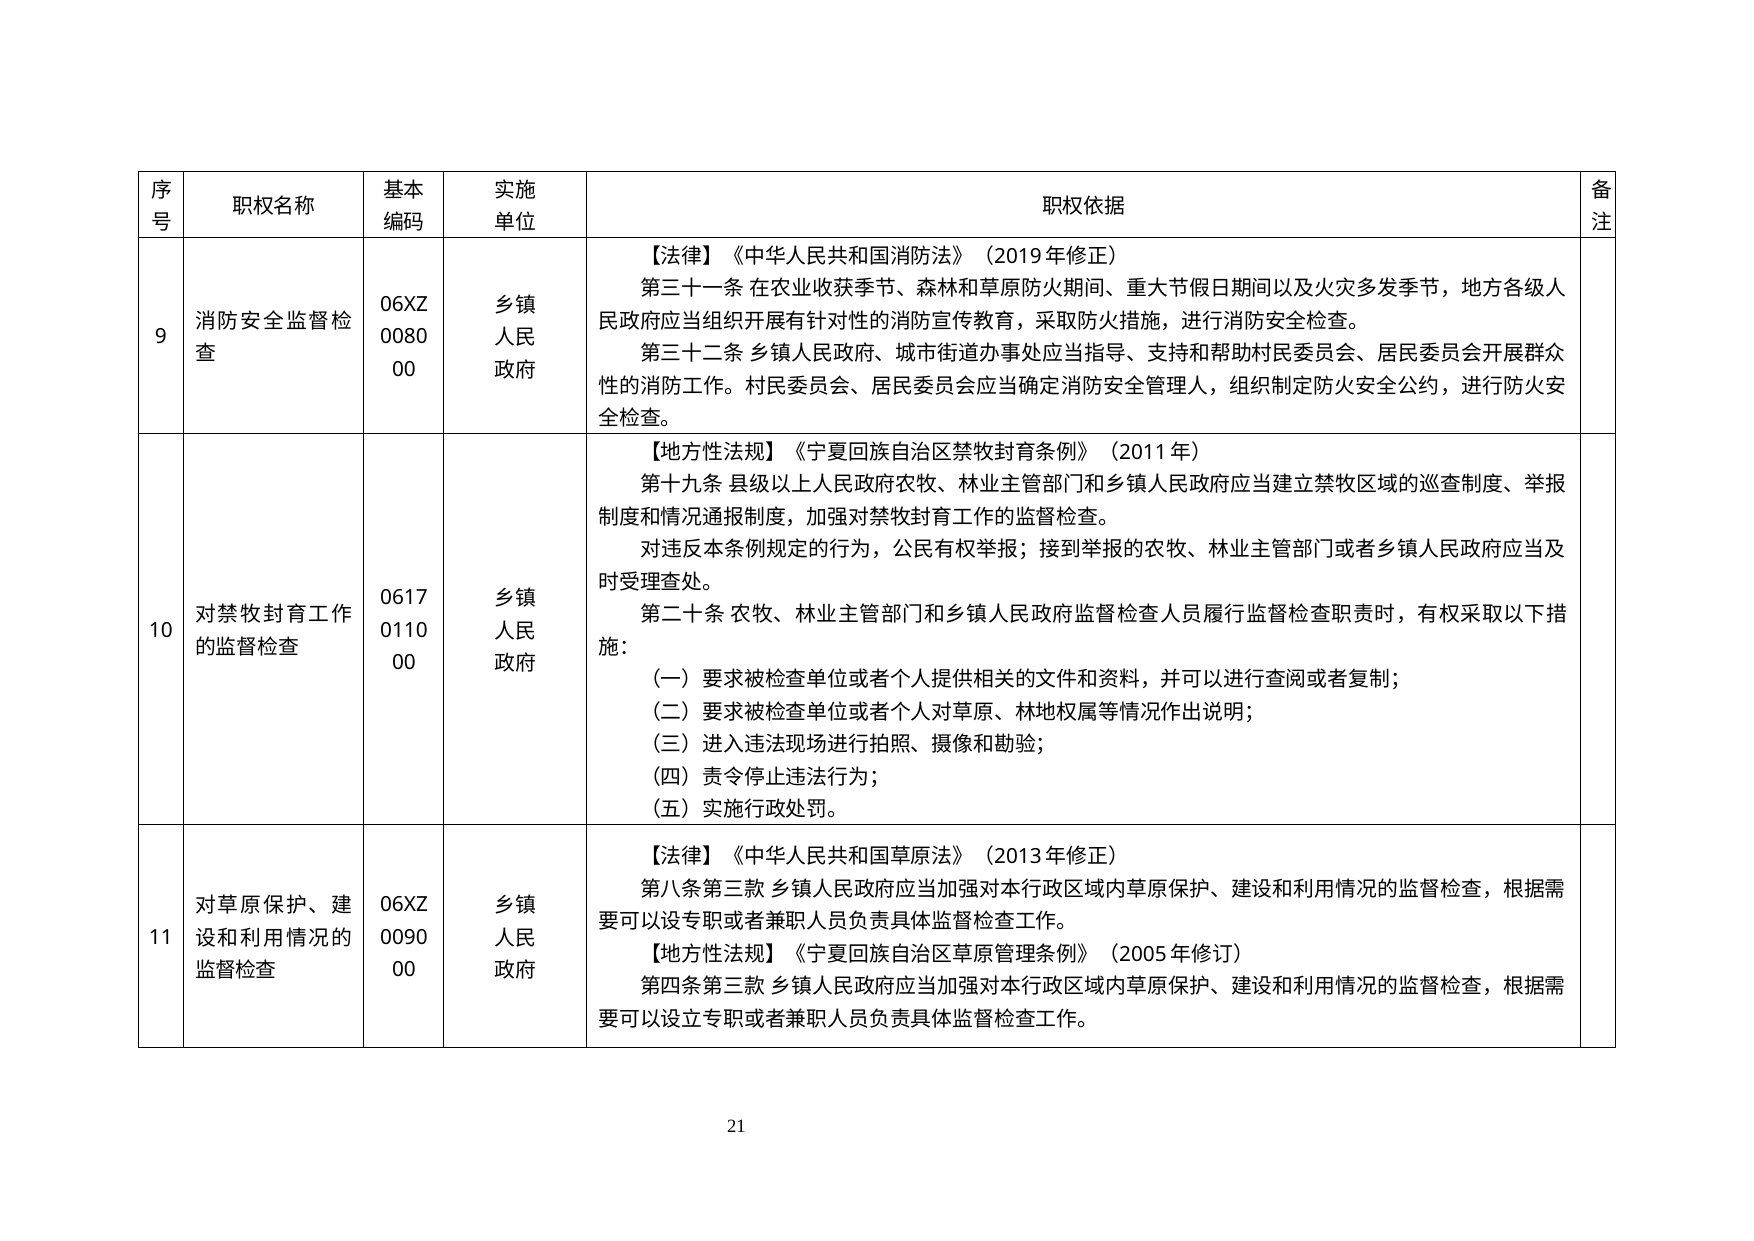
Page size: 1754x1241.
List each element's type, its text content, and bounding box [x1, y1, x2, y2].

table_header 备注 [1581, 172, 1615, 237]
table_cell [1581, 238, 1615, 433]
table_header 实施 单位 [444, 172, 586, 237]
table_cell 对草原保护、建设和利用情况的监督检查 [184, 825, 363, 1047]
table_cell 乡镇 人民 政府 [444, 825, 586, 1047]
table_header 职权名称 [184, 172, 363, 237]
table_cell 乡镇 人民 政府 [444, 434, 586, 824]
table_cell 06XZ008000 [364, 238, 443, 433]
table_cell [139, 238, 183, 433]
table_header 职权依据 [587, 172, 1580, 237]
table_cell [1581, 825, 1615, 1047]
table_cell [139, 434, 183, 824]
table_cell 【法律】《中华人民共和国草原法》（2013年修正） 第八条第三款 乡镇人民政府应当加强对本行政区域内草原保护、建设和利用情况的监督检查，根据需要可以设专职或者兼职人员负责具体监督检查工作。 【地方性法规】《宁夏回族自治区草原管理条例》（2005年修订） 第四条第三款 乡镇人民政府应当加强对本行政区域内草原保护、建设和利用情况的监督检查，根据需要可以设立专职或者兼职人员负责具体监督检查工作。 [587, 825, 1580, 1047]
table_cell 乡镇 人民 政府 [444, 238, 586, 433]
table_cell [1581, 434, 1615, 824]
table_cell [139, 825, 183, 1047]
table_cell 消防安全监督检查 [184, 238, 363, 433]
table_cell 【地方性法规】《宁夏回族自治区禁牧封育条例》（2011年） 第十九条 县级以上人民政府农牧、林业主管部门和乡镇人民政府应当建立禁牧区域的巡查制度、举报制度和情况通报制度，加强对禁牧封育工作的监督检查。 对违反本条例规定的行为，公民有权举报；接到举报的农牧、林业主管部门或者乡镇人民政府应当及时受理查处。 第二十条 农牧、林业主管部门和乡镇人民政府监督检查人员履行监督检查职责时，有权采取以下措施： （一）要求被检查单位或者个人提供相关的文件和资料，并可以进行查阅或者复制； （二）要求被检查单位或者个人对草原、林地权属等情况作出说明； （三）进入违法现场进行拍照、摄像和勘验； （四）责令停止违法行为； （五）实施行政处罚。 [587, 434, 1580, 824]
table_cell 【法律】《中华人民共和国消防法》（2019年修正） 第三十一条 在农业收获季节、森林和草原防火期间、重大节假日期间以及火灾多发季节，地方各级人民政府应当组织开展有针对性的消防宣传教育，采取防火措施，进行消防安全检查。 第三十二条 乡镇人民政府、城市街道办事处应当指导、支持和帮助村民委员会、居民委员会开展群众性的消防工作。村民委员会、居民委员会应当确定消防安全管理人，组织制定防火安全公约，进行防火安全检查。 [587, 238, 1580, 433]
table_cell 06XZ009000 [364, 825, 443, 1047]
table_cell 对禁牧封育工作的监督检查 [184, 434, 363, 824]
table_header 基本编码 [364, 172, 443, 237]
table_header 序号 [139, 172, 183, 237]
table_cell 0617011000 [364, 434, 443, 824]
